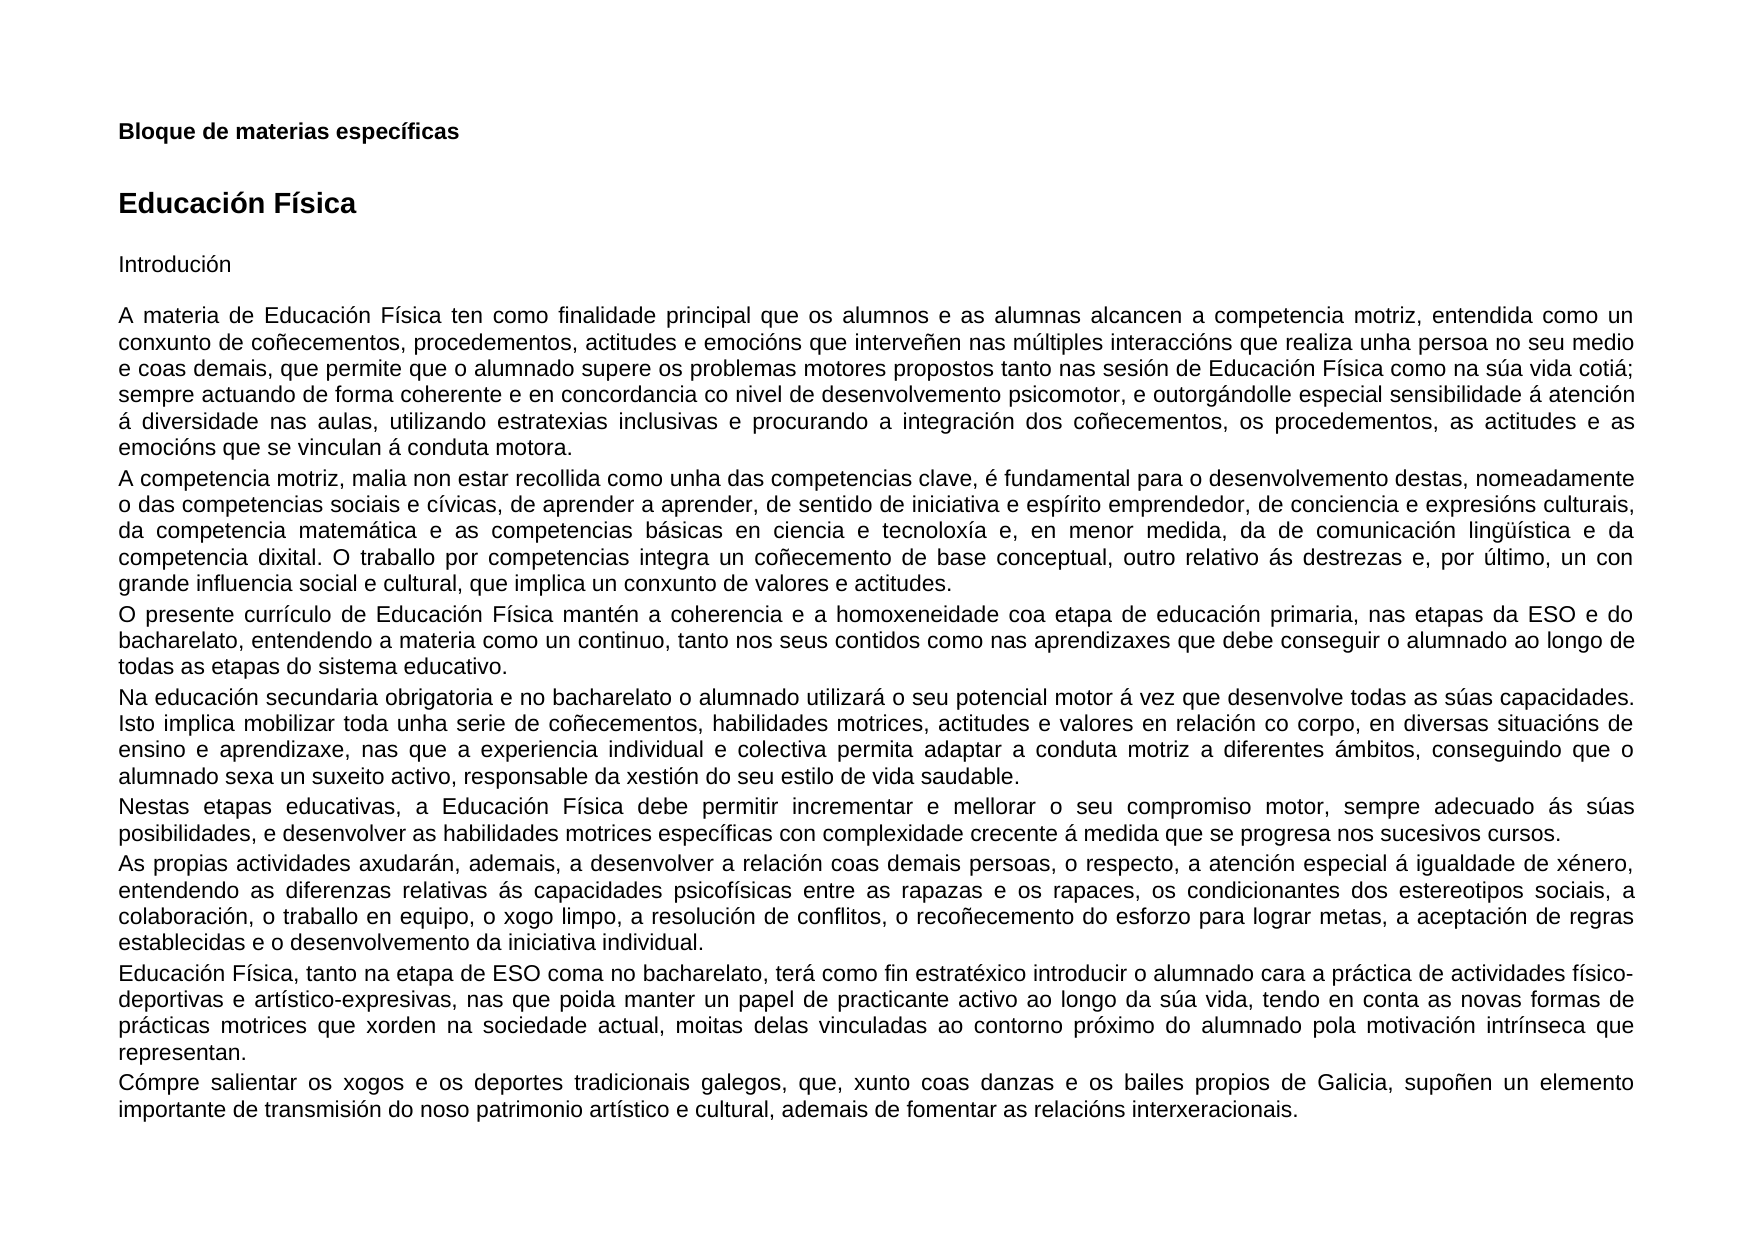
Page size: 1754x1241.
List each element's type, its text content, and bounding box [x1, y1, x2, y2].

text A competencia motriz, malia non estar recollida como unha das competencias clave, é fundamental para o desenvolvemento destas, nomeadamente o das competencias sociais e cívicas, de aprender a aprender, de sentido de iniciativa e espírito emprendedor, de conciencia e expresións culturais, da competencia matemática e as competencias básicas en ciencia e tecnoloxía e, en menor medida, da de comunicación lingüística e da competencia dixital. O traballo por competencias integra un coñecemento de base conceptual, outro relativo ás destrezas e, por último, un con grande influencia social e cultural, que implica un conxunto de valores e actitudes. [118, 464, 1636, 596]
text Na educación secundaria obrigatoria e no bacharelato o alumnado utilizará o seu potencial motor á vez que desenvolve todas as súas capacidades. Isto implica mobilizar toda unha serie de coñecementos, habilidades motrices, actitudes e valores en relación co corpo, en diversas situacións de ensino e aprendizaxe, nas que a experiencia individual e colectiva permita adaptar a conduta motriz a diferentes ámbitos, conseguindo que o alumnado sexa un suxeito activo, responsable da xestión do seu estilo de vida saudable. [118, 684, 1636, 789]
text Bloque de materias específicas [118, 118, 1636, 144]
text A materia de Educación Física ten como finalidade principal que os alumnos e as alumnas alcancen a competencia motriz, entendida como un conxunto de coñecementos, procedementos, actitudes e emocións que interveñen nas múltiples interaccións que realiza unha persoa no seu medio e coas demais, que permite que o alumnado supere os problemas motores propostos tanto nas sesión de Educación Física como na súa vida cotiá; sempre actuando de forma coherente e en concordancia co nivel de desenvolvemento psicomotor, e outorgándolle especial sensibilidade á atención á diversidade nas aulas, utilizando estratexias inclusivas e procurando a integración dos coñecementos, os procedementos, as actitudes e as emocións que se vinculan á conduta motora. [118, 302, 1636, 460]
text Cómpre salientar os xogos e os deportes tradicionais galegos, que, xunto coas danzas e os bailes propios de Galicia, supoñen un elemento importante de transmisión do noso patrimonio artístico e cultural, ademais de fomentar as relacións interxeracionais. [118, 1069, 1636, 1122]
text As propias actividades axudarán, ademais, a desenvolver a relación coas demais persoas, o respecto, a atención especial á igualdade de xénero, entendendo as diferenzas relativas ás capacidades psicofísicas entre as rapazas e os rapaces, os condicionantes dos estereotipos sociais, a colaboración, o traballo en equipo, o xogo limpo, a resolución de conflitos, o recoñecemento do esforzo para lograr metas, a aceptación de regras establecidas e o desenvolvemento da iniciativa individual. [118, 850, 1636, 956]
text Educación Física [118, 186, 1636, 220]
text Introdución [118, 251, 1636, 277]
text O presente currículo de Educación Física mantén a coherencia e a homoxeneidade coa etapa de educación primaria, nas etapas da ESO e do bacharelato, entendendo a materia como un continuo, tanto nos seus contidos como nas aprendizaxes que debe conseguir o alumnado ao longo de todas as etapas do sistema educativo. [118, 601, 1636, 679]
text Educación Física, tanto na etapa de ESO coma no bacharelato, terá como fin estratéxico introducir o alumnado cara a práctica de actividades físico-deportivas e artístico-expresivas, nas que poida manter un papel de practicante activo ao longo da súa vida, tendo en conta as novas formas de prácticas motrices que xorden na sociedade actual, moitas delas vinculadas ao contorno próximo do alumnado pola motivación intrínseca que representan. [118, 960, 1636, 1065]
text Nestas etapas educativas, a Educación Física debe permitir incrementar e mellorar o seu compromiso motor, sempre adecuado ás súas posibilidades, e desenvolver as habilidades motrices específicas con complexidade crecente á medida que se progresa nos sucesivos cursos. [118, 793, 1636, 846]
